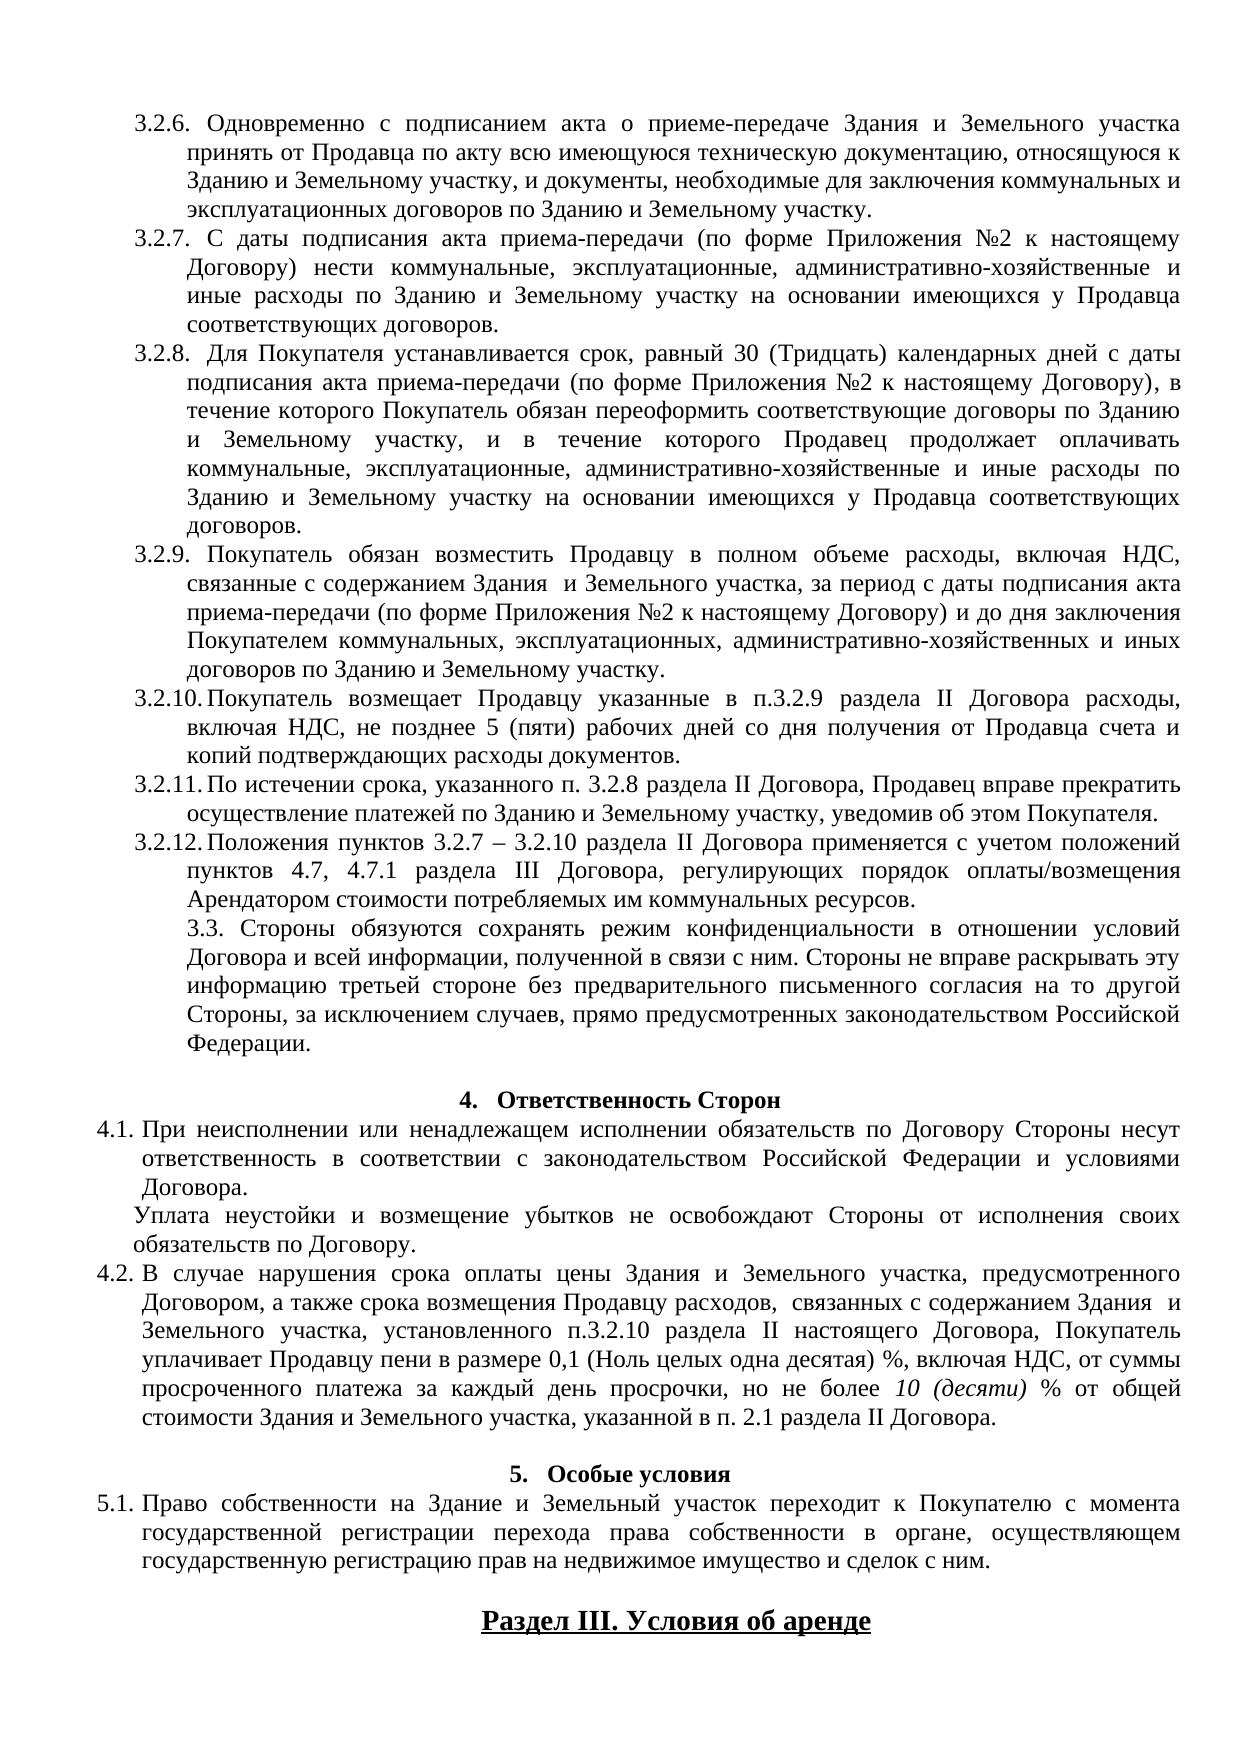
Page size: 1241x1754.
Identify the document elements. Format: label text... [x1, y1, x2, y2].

list Право собственности на Здание и Земельный участок переходит к Покупателю с момента государственной регистрации перехода права собственности в органе, осуществляющем государственную регистрацию прав на недвижимое имущество и сделок с ним. [97, 1488, 1181, 1574]
list Покупатель возмещает Продавцу указанные в п.3.2.9 раздела II Договора расходы, включая НДС, не позднее 5 (пяти) рабочих дней со дня получения от Продавца счета и копий подтверждающих расходы документов. [134, 683, 1181, 769]
list По истечении срока, указанного п. 3.2.8 раздела II Договора, Продавец вправе прекратить осуществление платежей по Зданию и Земельному участку, уведомив об этом Покупателя. [134, 769, 1181, 827]
list При неисполнении или ненадлежащем исполнении обязательств по Договору Стороны несут ответственность в соответствии с законодательством Российской Федерации и условиями Договора. [97, 1114, 1181, 1200]
text 3.3. Стороны обязуются сохранять режим конфиденциальности в отношении условий Договора и всей информации, полученной в связи с ним. Стороны не вправе раскрывать эту информацию третьей стороне без предварительного письменного согласия на то другой Стороны, за исключением случаев, прямо предусмотренных законодательством Российской Федерации. [187, 913, 1181, 1057]
list Положения пунктов 3.2.7 – 3.2.10 раздела II Договора применяется с учетом положений пунктов 4.7, 4.7.1 раздела III Договора, регулирующих порядок оплаты/возмещения Арендатором стоимости потребляемых им коммунальных ресурсов. [134, 827, 1181, 913]
list С даты подписания акта приема-передачи (по форме Приложения №2 к настоящему Договору) нести коммунальные, эксплуатационные, административно-хозяйственные и иные расходы по Зданию и Земельному участку на основании имеющихся у Продавца соответствующих договоров. [134, 223, 1181, 338]
list Особые условия [59, 1459, 1181, 1488]
list В случае нарушения срока оплаты цены Здания и Земельного участка, предусмотренного Договором, а также срока возмещения Продавцу расходов, связанных с содержанием Здания и Земельного участка, установленного п.3.2.10 раздела II настоящего Договора, Покупатель уплачивает Продавцу пени в размере 0,1 (Ноль целых одна десятая) %, включая НДС, от суммы просроченного платежа за каждый день просрочки, но не более 10 (десяти) % от общей стоимости Здания и Земельного участка, указанной в п. 2.1 раздела II Договора. [97, 1258, 1181, 1430]
list Одновременно с подписанием акта о приеме-передаче Здания и Земельного участка принять от Продавца по акту всю имеющуюся техническую документацию, относящуюся к Зданию и Земельному участку, и документы, необходимые для заключения коммунальных и эксплуатационных договоров по Зданию и Земельному участку. [134, 108, 1181, 223]
list Покупатель обязан возместить Продавцу в полном объеме расходы, включая НДС, связанные с содержанием Здания и Земельного участка, за период с даты подписания акта приема-передачи (по форме Приложения №2 к настоящему Договору) и до дня заключения Покупателем коммунальных, эксплуатационных, административно-хозяйственных и иных договоров по Зданию и Земельному участку. [134, 539, 1181, 683]
list Для Покупателя устанавливается срок, равный 30 (Тридцать) календарных дней с даты подписания акта приема-передачи (по форме Приложения №2 к настоящему Договору), в течение которого Покупатель обязан переоформить соответствующие договоры по Зданию и Земельному участку, и в течение которого Продавец продолжает оплачивать коммунальные, эксплуатационные, административно-хозяйственные и иные расходы по Зданию и Земельному участку на основании имеющихся у Продавца соответствующих договоров. [134, 338, 1181, 539]
text Уплата неустойки и возмещение убытков не освобождают Стороны от исполнения своих обязательств по Договору. [133, 1200, 1181, 1258]
list Раздел III. Условия об аренде [172, 1603, 1181, 1636]
list Ответственность Сторон [59, 1085, 1181, 1114]
